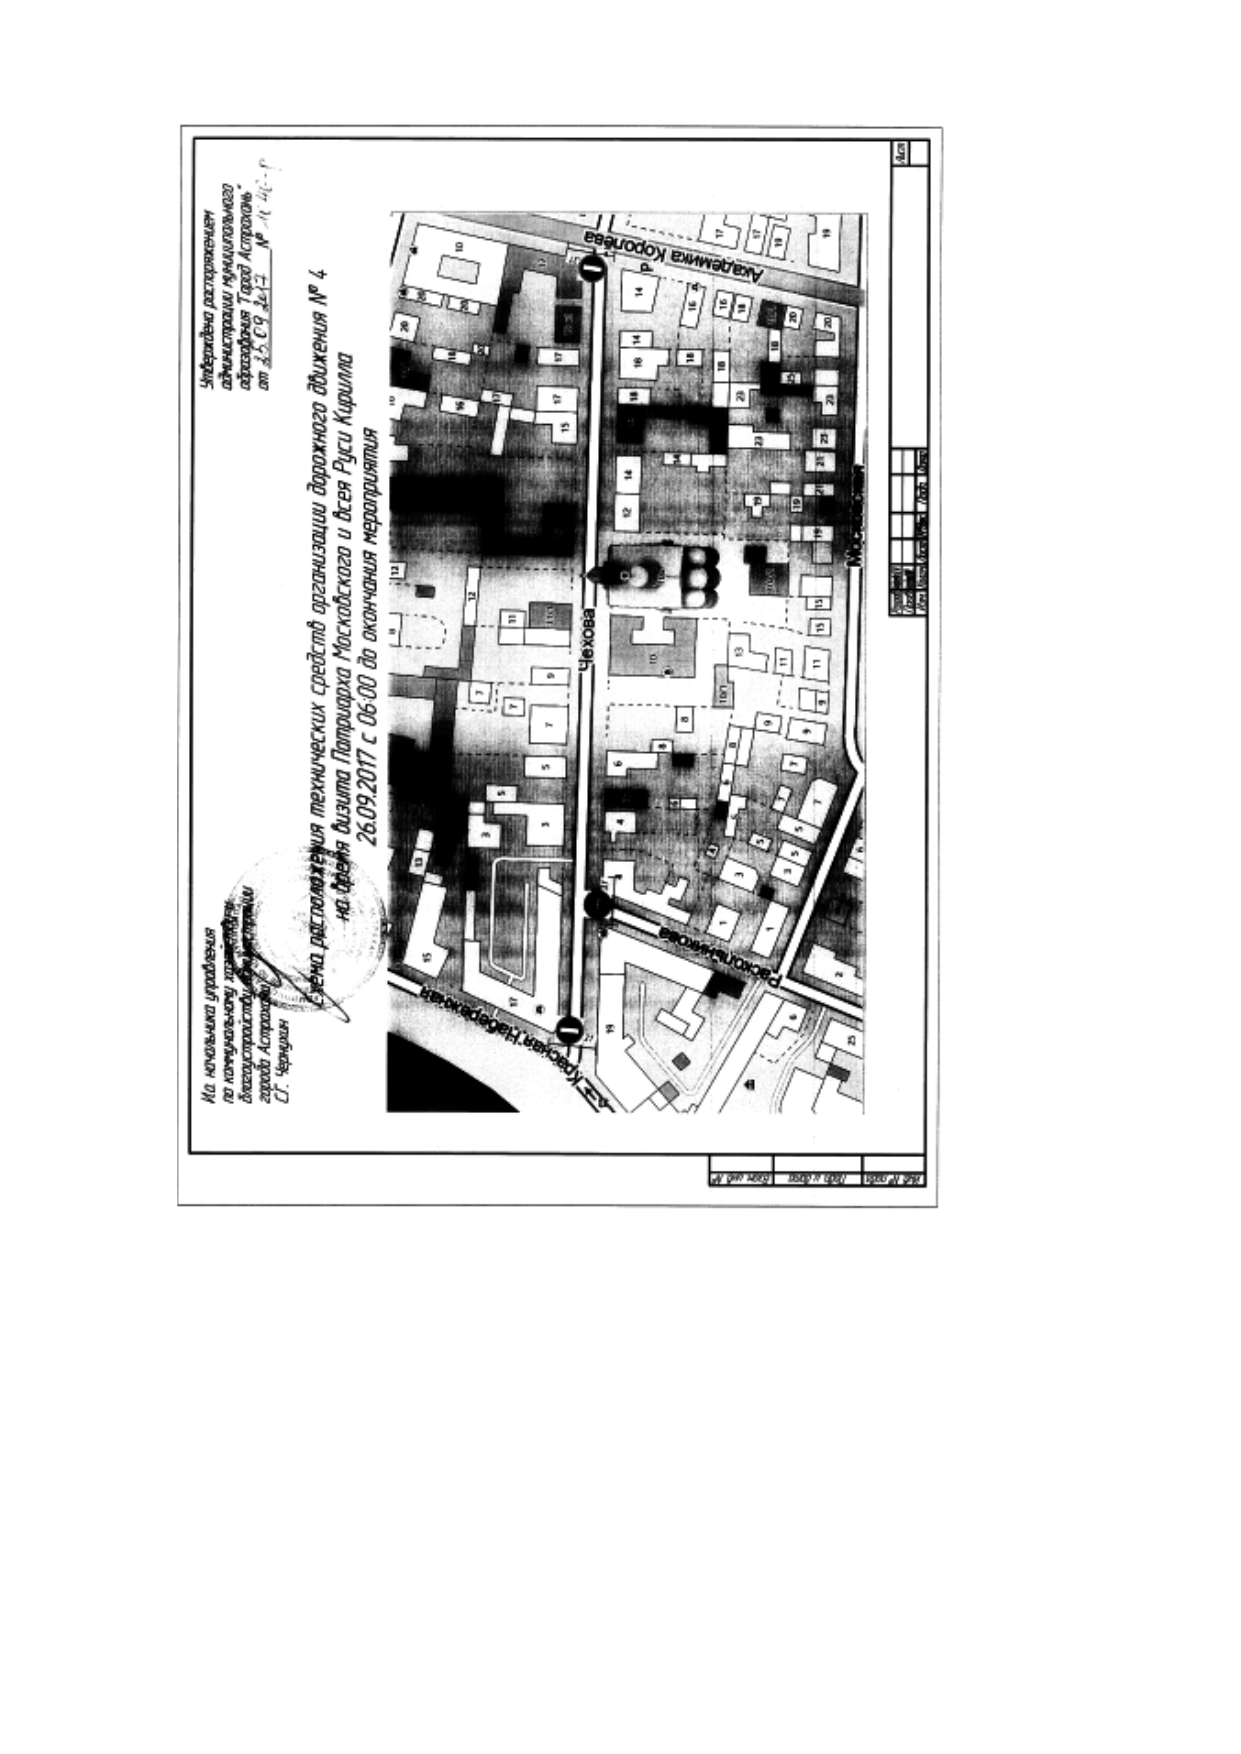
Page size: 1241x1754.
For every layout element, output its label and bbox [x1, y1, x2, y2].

picture [177, 118, 953, 1223]
